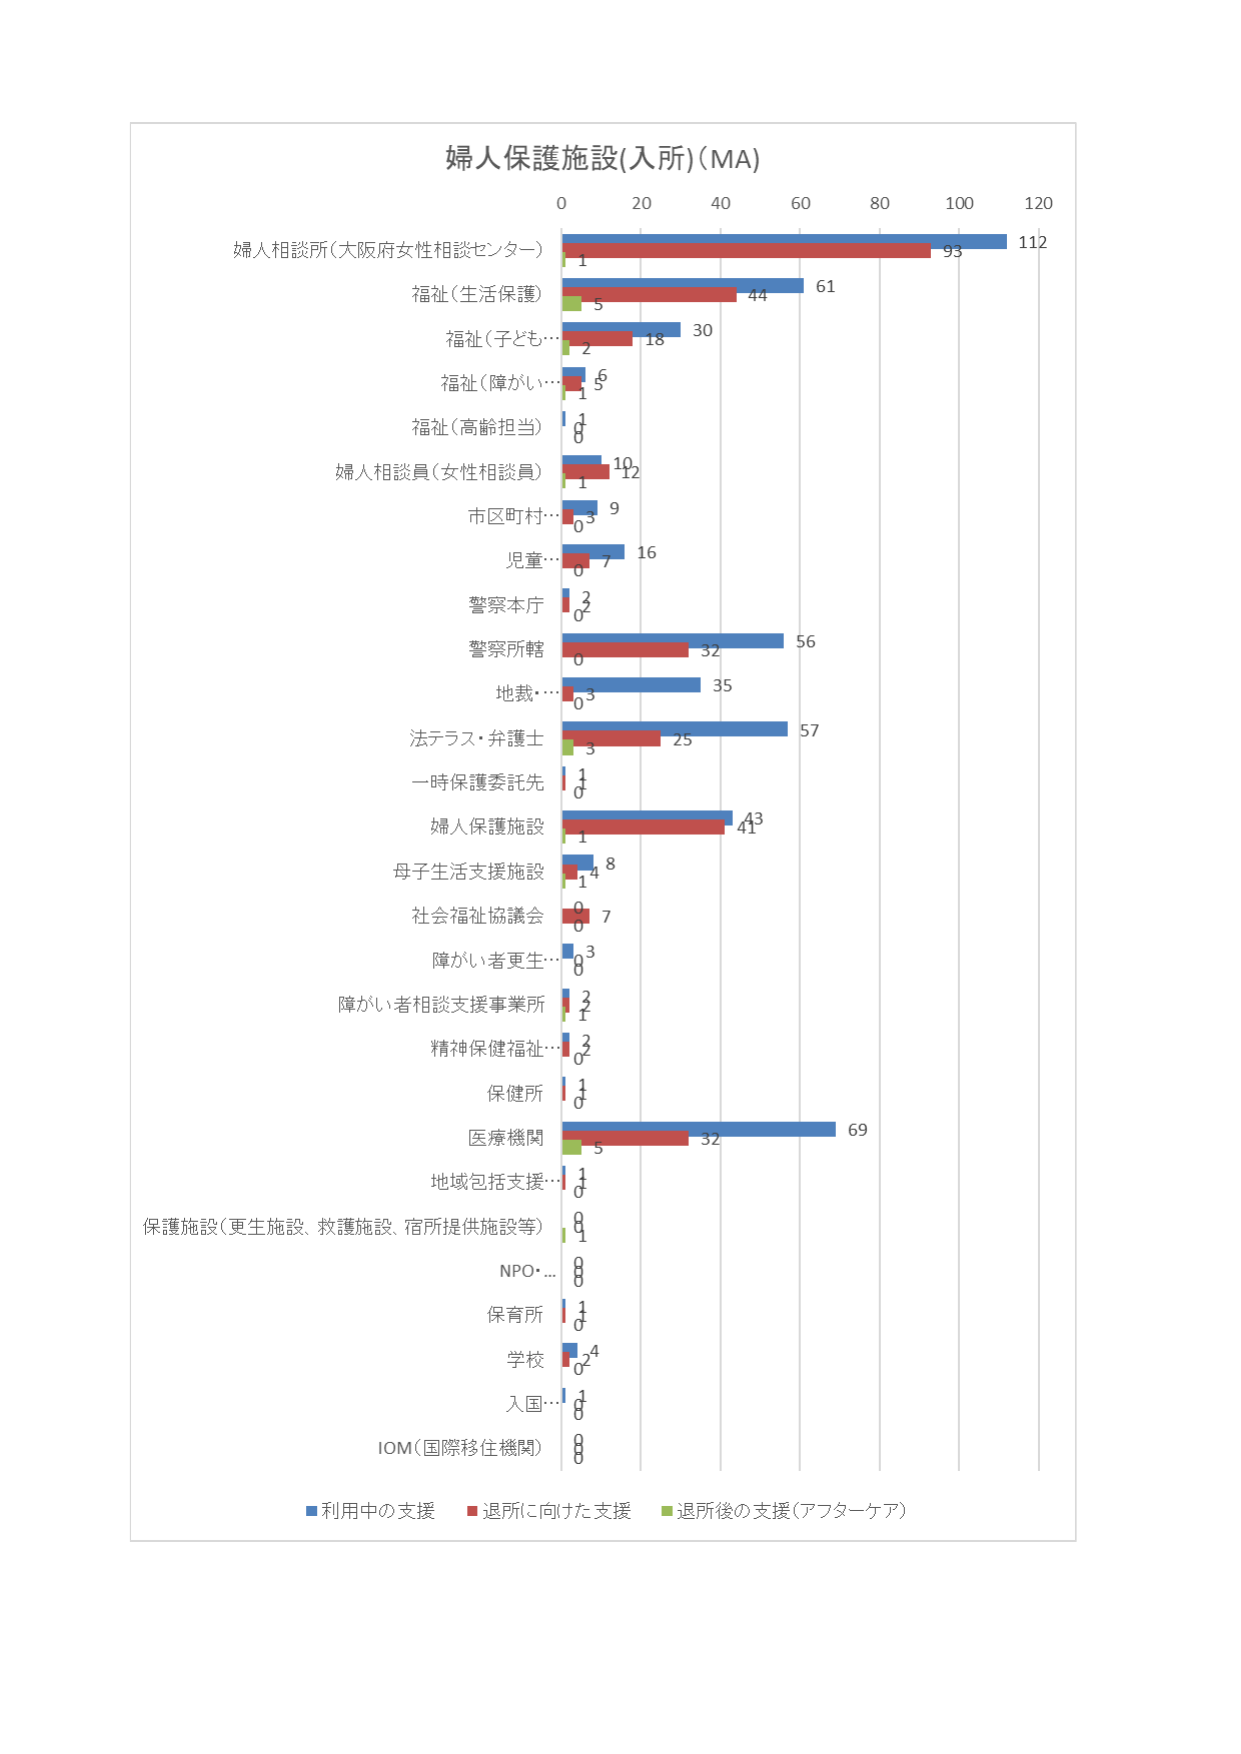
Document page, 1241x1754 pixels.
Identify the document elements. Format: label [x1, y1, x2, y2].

picture [129, 122, 1077, 1542]
